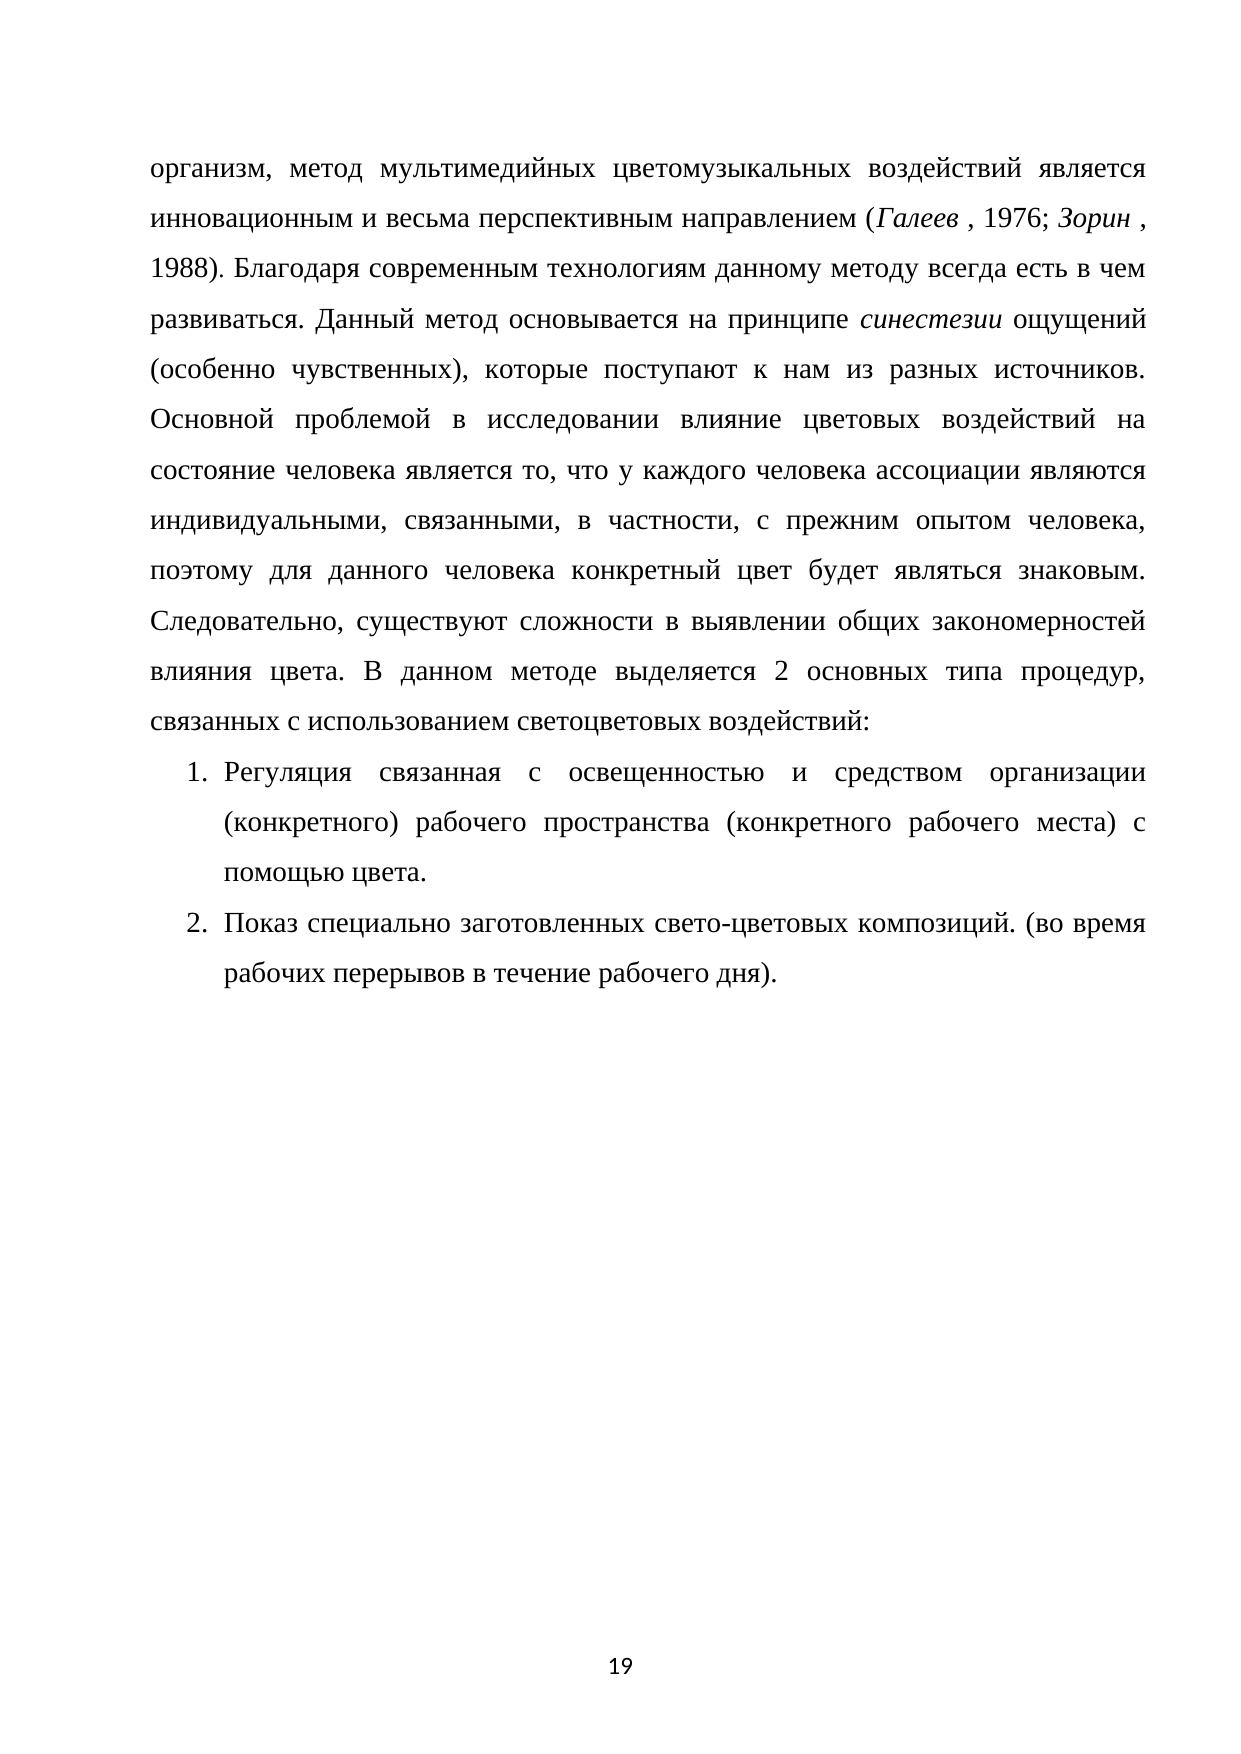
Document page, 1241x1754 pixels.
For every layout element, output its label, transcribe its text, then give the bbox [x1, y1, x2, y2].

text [150, 150, 1147, 737]
list Регуляция связанная с освещенностью и средством организации (конкретного) рабочего пространства (конкретного рабочего места) с помощью цвета. [186, 754, 1147, 888]
list Показ специально заготовленных свето-цветовых композиций. (во время рабочих перерывов в течение рабочего дня). [186, 905, 1147, 988]
